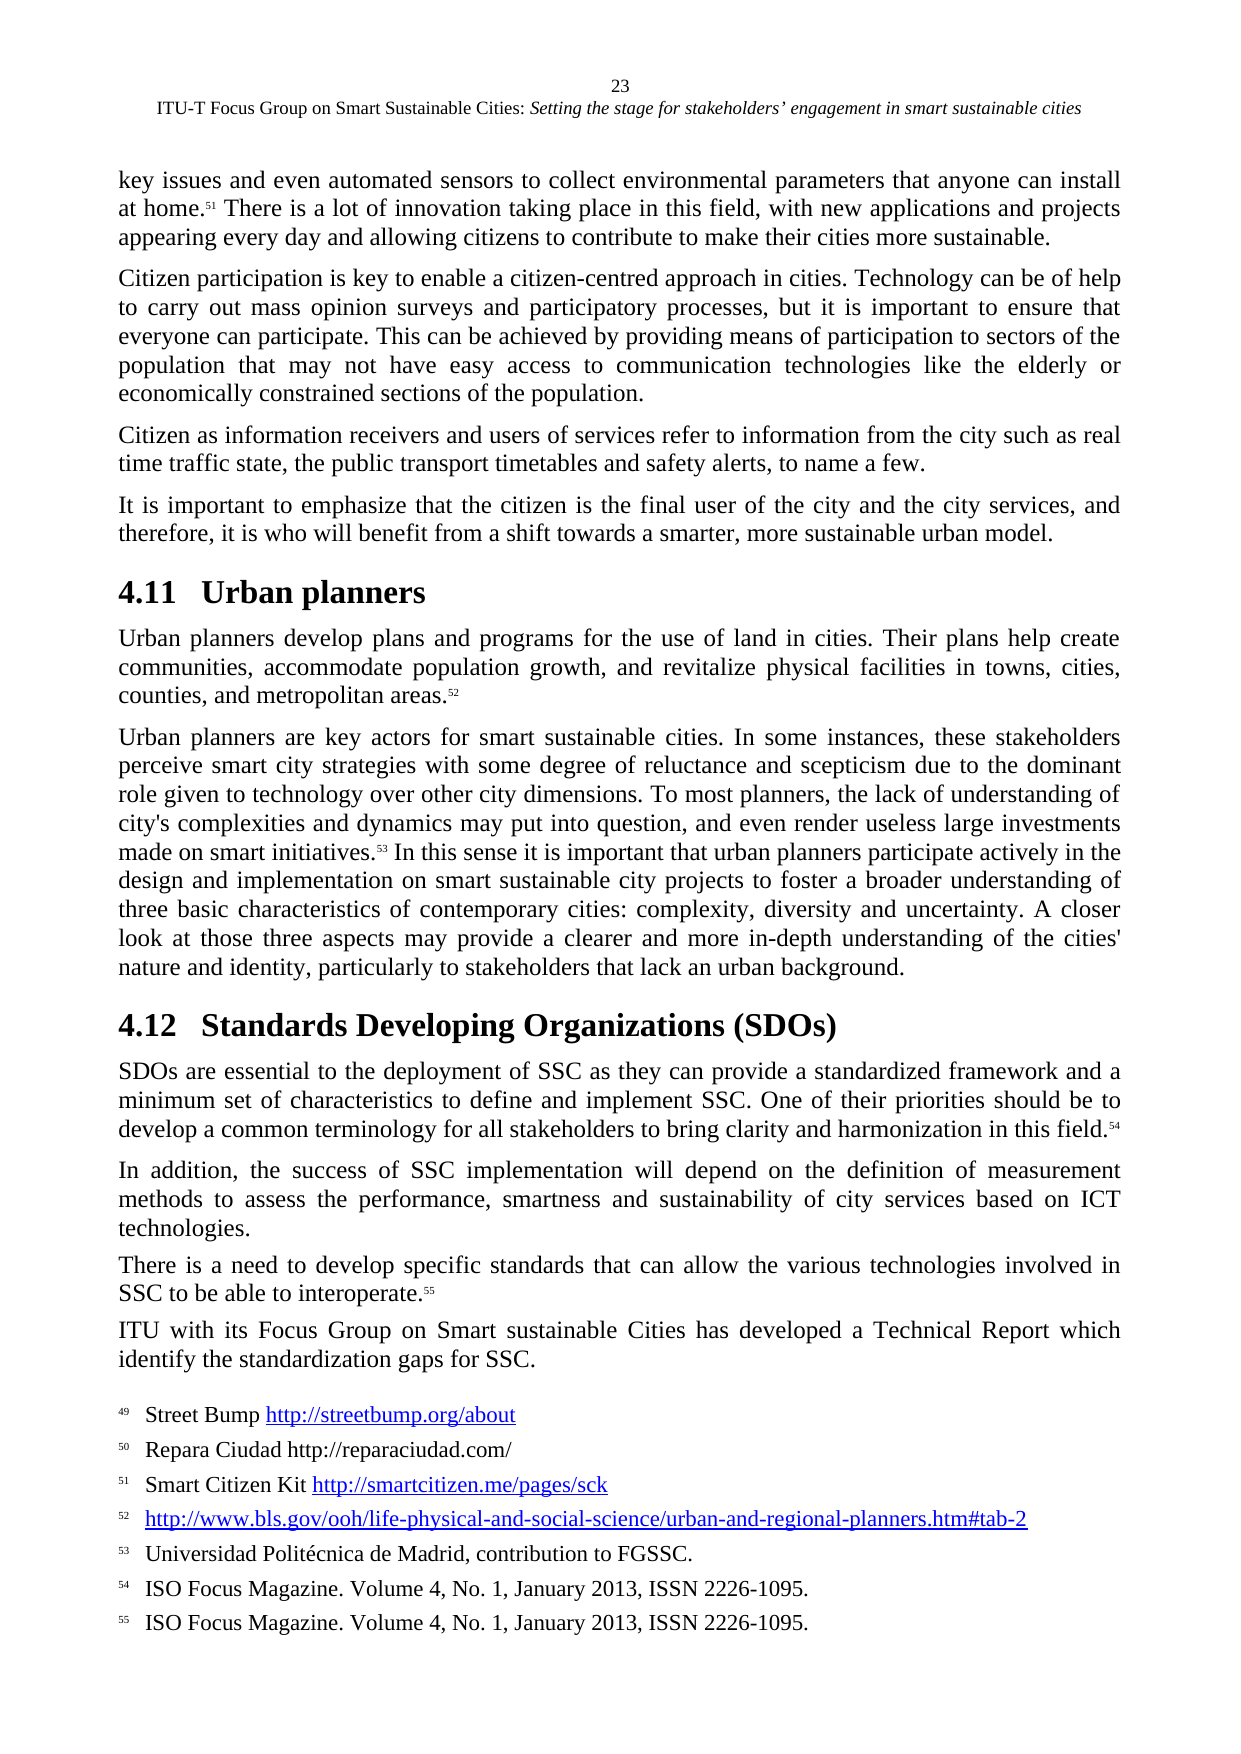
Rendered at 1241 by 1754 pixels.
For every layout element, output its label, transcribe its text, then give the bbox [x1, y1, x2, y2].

text SDOs are essential to the deployment of SSC as they can provide a standardized framework and a minimum set of characteristics to define and implement SSC. One of their priorities should be to develop a common terminology for all stakeholders to bring clarity and harmonization in this field. [118, 1056, 1122, 1143]
text Citizen participation is key to enable a citizen-centred approach in cities. Technology can be of help to carry out mass opinion surveys and participatory processes, but it is important to ensure that everyone can participate. This can be achieved by providing means of participation to sectors of the population that may not have easy access to communication technologies like the elderly or economically constrained sections of the population. [118, 263, 1122, 407]
text There is a need to develop specific standards that can allow the various technologies involved in SSC to be able to interoperate. [118, 1250, 1122, 1307]
subtitle 4.12 Standards Developing Organizations (SDOs) [118, 1006, 1122, 1044]
text Urban planners develop plans and programs for the use of land in cities. Their plans help create communities, accommodate population growth, and revitalize physical facilities in towns, cities, counties, and metropolitan areas. [118, 623, 1122, 709]
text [118, 165, 1122, 251]
text ITU with its Focus Group on Smart sustainable Cities has developed a Technical Report which identify the standardization gaps for SSC. [118, 1316, 1122, 1373]
subtitle 4.11 Urban planners [118, 572, 1122, 611]
text Citizen as information receivers and users of services refer to information from the city such as real time traffic state, the public transport timetables and safety alerts, to name a few. [118, 420, 1122, 477]
text It is important to emphasize that the citizen is the final user of the city and the city services, and therefore, it is who will benefit from a shift towards a smarter, more sustainable urban model. [118, 490, 1122, 547]
text Urban planners are key actors for smart sustainable cities. In some instances, these stakeholders perceive smart city strategies with some degree of reluctance and scepticism due to the dominant role given to technology over other city dimensions. To most planners, the lack of understanding of city's complexities and dynamics may put into question, and even render useless large investments made on smart initiatives. In this sense it is important that urban planners participate actively in the design and implementation on smart sustainable city projects to foster a broader understanding of three basic characteristics of contemporary cities: complexity, diversity and uncertainty. A closer look at those three aspects may provide a clearer and more in-depth understanding of the cities' nature and identity, particularly to stakeholders that lack an urban background. [118, 722, 1122, 981]
text In addition, the success of SSC implementation will depend on the definition of measurement methods to assess the performance, smartness and sustainability of city services based on ICT technologies. [118, 1155, 1122, 1241]
